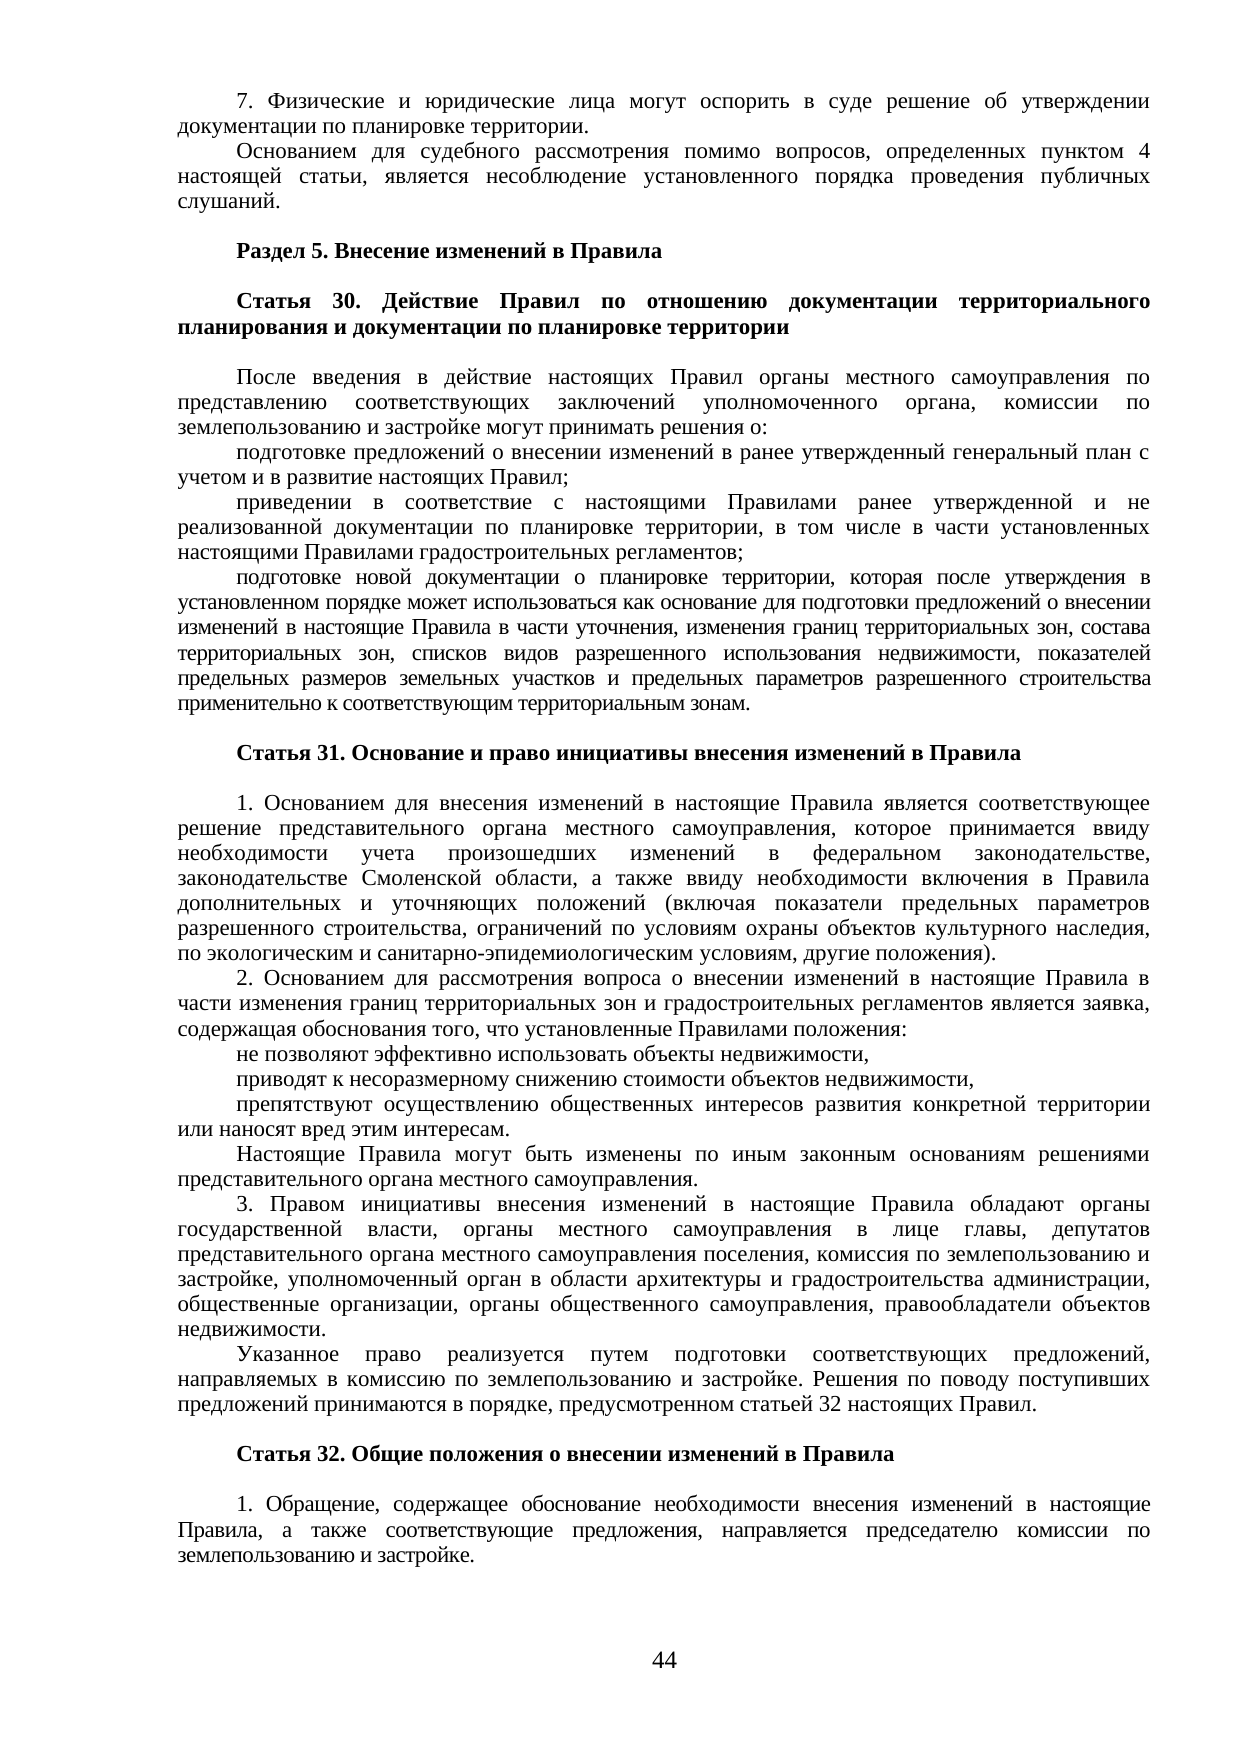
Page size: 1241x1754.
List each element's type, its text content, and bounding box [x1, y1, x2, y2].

text препятствуют осуществлению общественных интересов развития конкретной территории или наносят вред этим интересам. [177, 1091, 1152, 1141]
text 1. Обращение, содержащее обоснование необходимости внесения изменений в настоящие Правила, а также соответствующие предложения, направляется председателю комиссии по землепользованию и застройке. [177, 1492, 1152, 1567]
text Раздел 5. Внесение изменений в Правила [177, 239, 1152, 264]
text подготовке предложений о внесении изменений в ранее утвержденный генеральный план с учетом и в развитие настоящих Правил; [177, 439, 1152, 489]
text Статья 31. Основание и право инициативы внесения изменений в Правила [177, 740, 1152, 765]
text Статья 30. Действие Правил по отношению документации территориального планирования и документации по планировке территории [177, 289, 1152, 339]
text 7. Физические и юридические лица могут оспорить в суде решение об утверждении документации по планировке территории. [177, 89, 1152, 139]
text не позволяют эффективно использовать объекты недвижимости, [177, 1041, 1152, 1066]
text Статья 32. Общие положения о внесении изменений в Правила [177, 1442, 1152, 1467]
text Указанное право реализуется путем подготовки соответствующих предложений, направляемых в комиссию по землепользованию и застройке. Решения по поводу поступивших предложений принимаются в порядке, предусмотренном статьей 32 настоящих Правил. [177, 1342, 1152, 1417]
text Основанием для судебного рассмотрения помимо вопросов, определенных пунктом 4 настоящей статьи, является несоблюдение установленного порядка проведения публичных слушаний. [177, 139, 1152, 214]
text приведении в соответствие с настоящими Правилами ранее утвержденной и не реализованной документации по планировке территории, в том числе в части установленных настоящими Правилами градостроительных регламентов; [177, 489, 1152, 564]
text 1. Основанием для внесения изменений в настоящие Правила является соответствующее решение представительного органа местного самоуправления, которое принимается ввиду необходимости учета произошедших изменений в федеральном законодательстве, законодательстве Смоленской области, а также ввиду необходимости включения в Правила дополнительных и уточняющих положений (включая показатели предельных параметров разрешенного строительства, ограничений по условиям охраны объектов культурного наследия, по экологическим и санитарно-эпидемиологическим условиям, другие положения). [177, 790, 1152, 966]
text приводят к несоразмерному снижению стоимости объектов недвижимости, [177, 1066, 1152, 1091]
text 3. Правом инициативы внесения изменений в настоящие Правила обладают органы государственной власти, органы местного самоуправления в лице главы, депутатов представительного органа местного самоуправления поселения, комиссия по землепользованию и застройке, уполномоченный орган в области архитектуры и градостроительства администрации, общественные организации, органы общественного самоуправления, правообладатели объектов недвижимости. [177, 1191, 1152, 1342]
text 2. Основанием для рассмотрения вопроса о внесении изменений в настоящие Правила в части изменения границ территориальных зон и градостроительных регламентов является заявка, содержащая обоснования того, что установленные Правилами положения: [177, 966, 1152, 1041]
text подготовке новой документации о планировке территории, которая после утверждения в установленном порядке может использоваться как основание для подготовки предложений о внесении изменений в настоящие Правила в части уточнения, изменения границ территориальных зон, состава территориальных зон, списков видов разрешенного использования недвижимости, показателей предельных размеров земельных участков и предельных параметров разрешенного строительства применительно к соответствующим территориальным зонам. [177, 564, 1152, 715]
text Настоящие Правила могут быть изменены по иным законным основаниям решениями представительного органа местного самоуправления. [177, 1141, 1152, 1191]
text После введения в действие настоящих Правил органы местного самоуправления по представлению соответствующих заключений уполномоченного органа, комиссии по землепользованию и застройке могут принимать решения о: [177, 364, 1152, 439]
